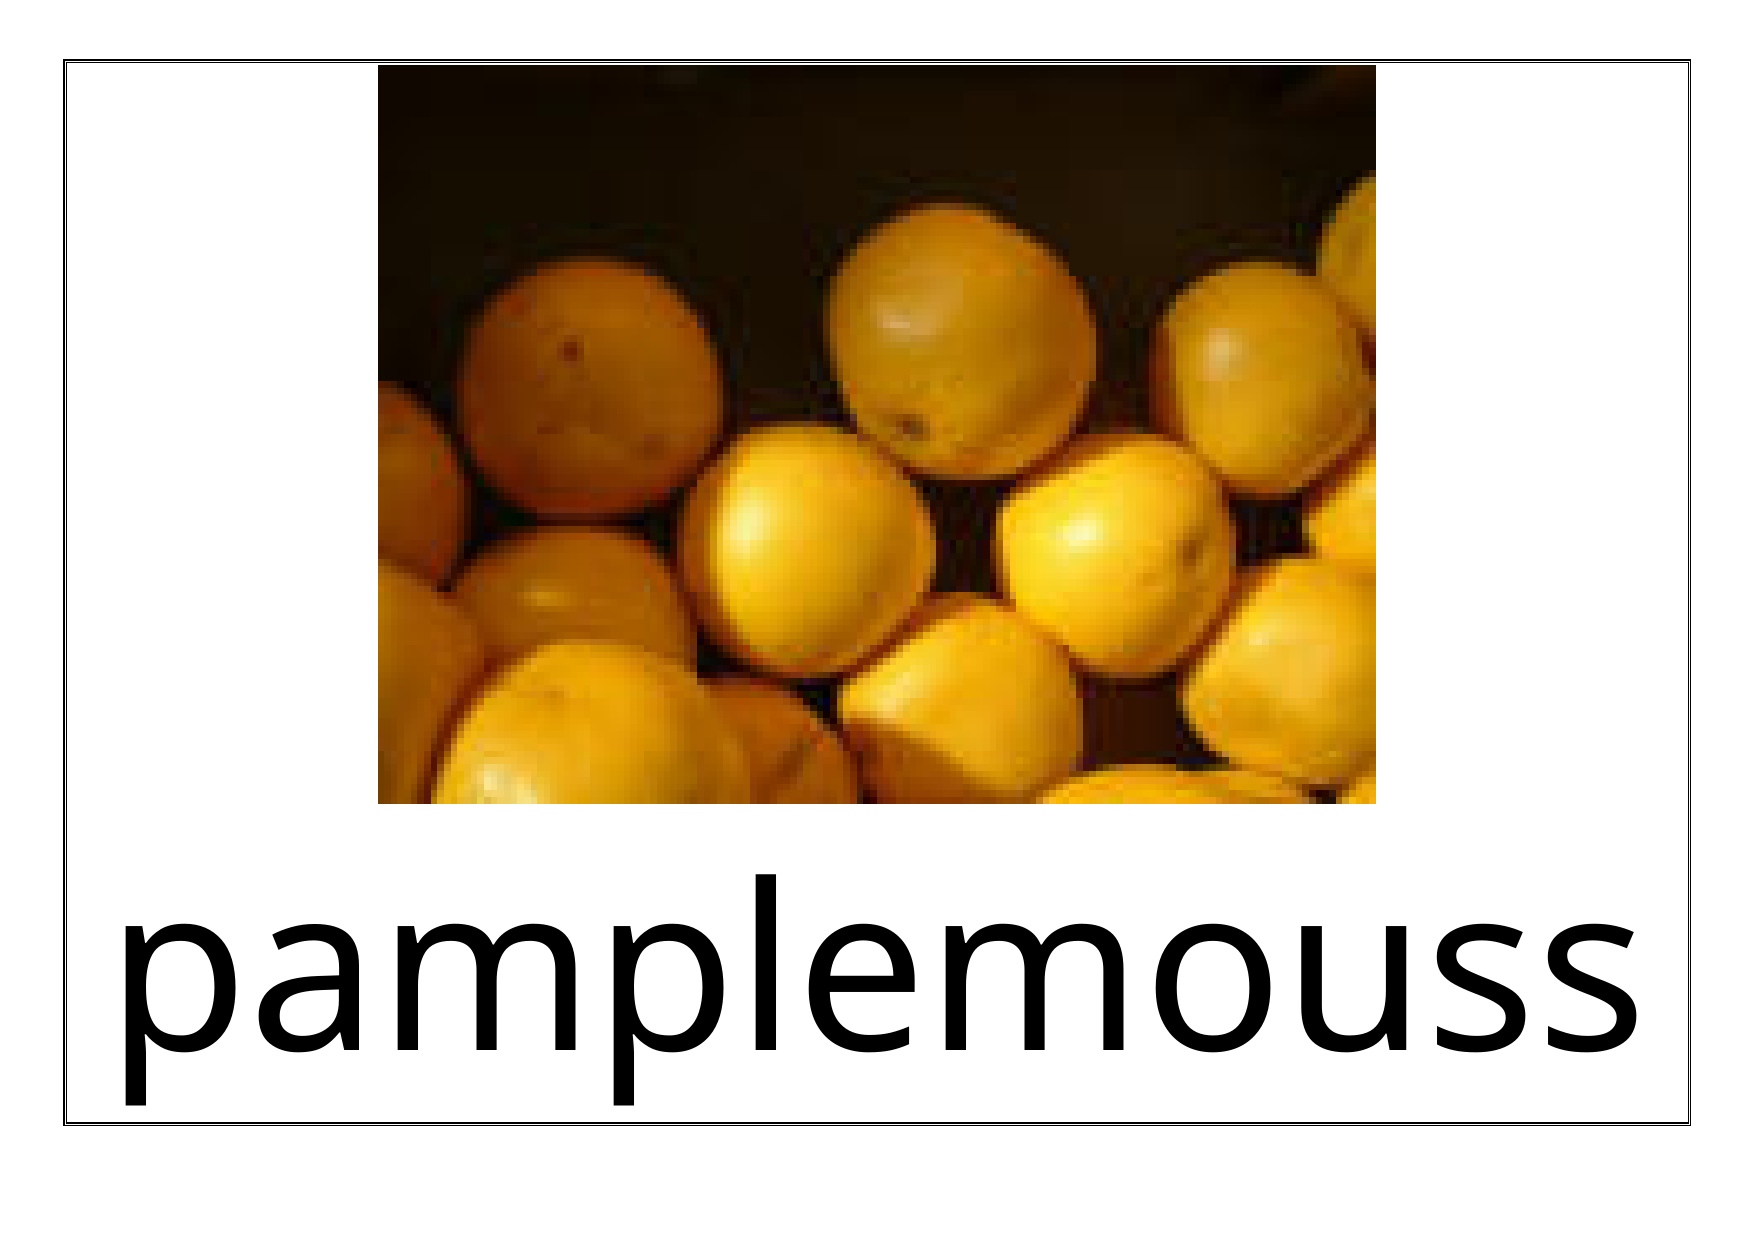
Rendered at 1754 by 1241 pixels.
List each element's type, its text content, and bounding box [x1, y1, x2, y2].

table_cell pamplemousse [67, 63, 1688, 1122]
picture [378, 65, 1376, 804]
